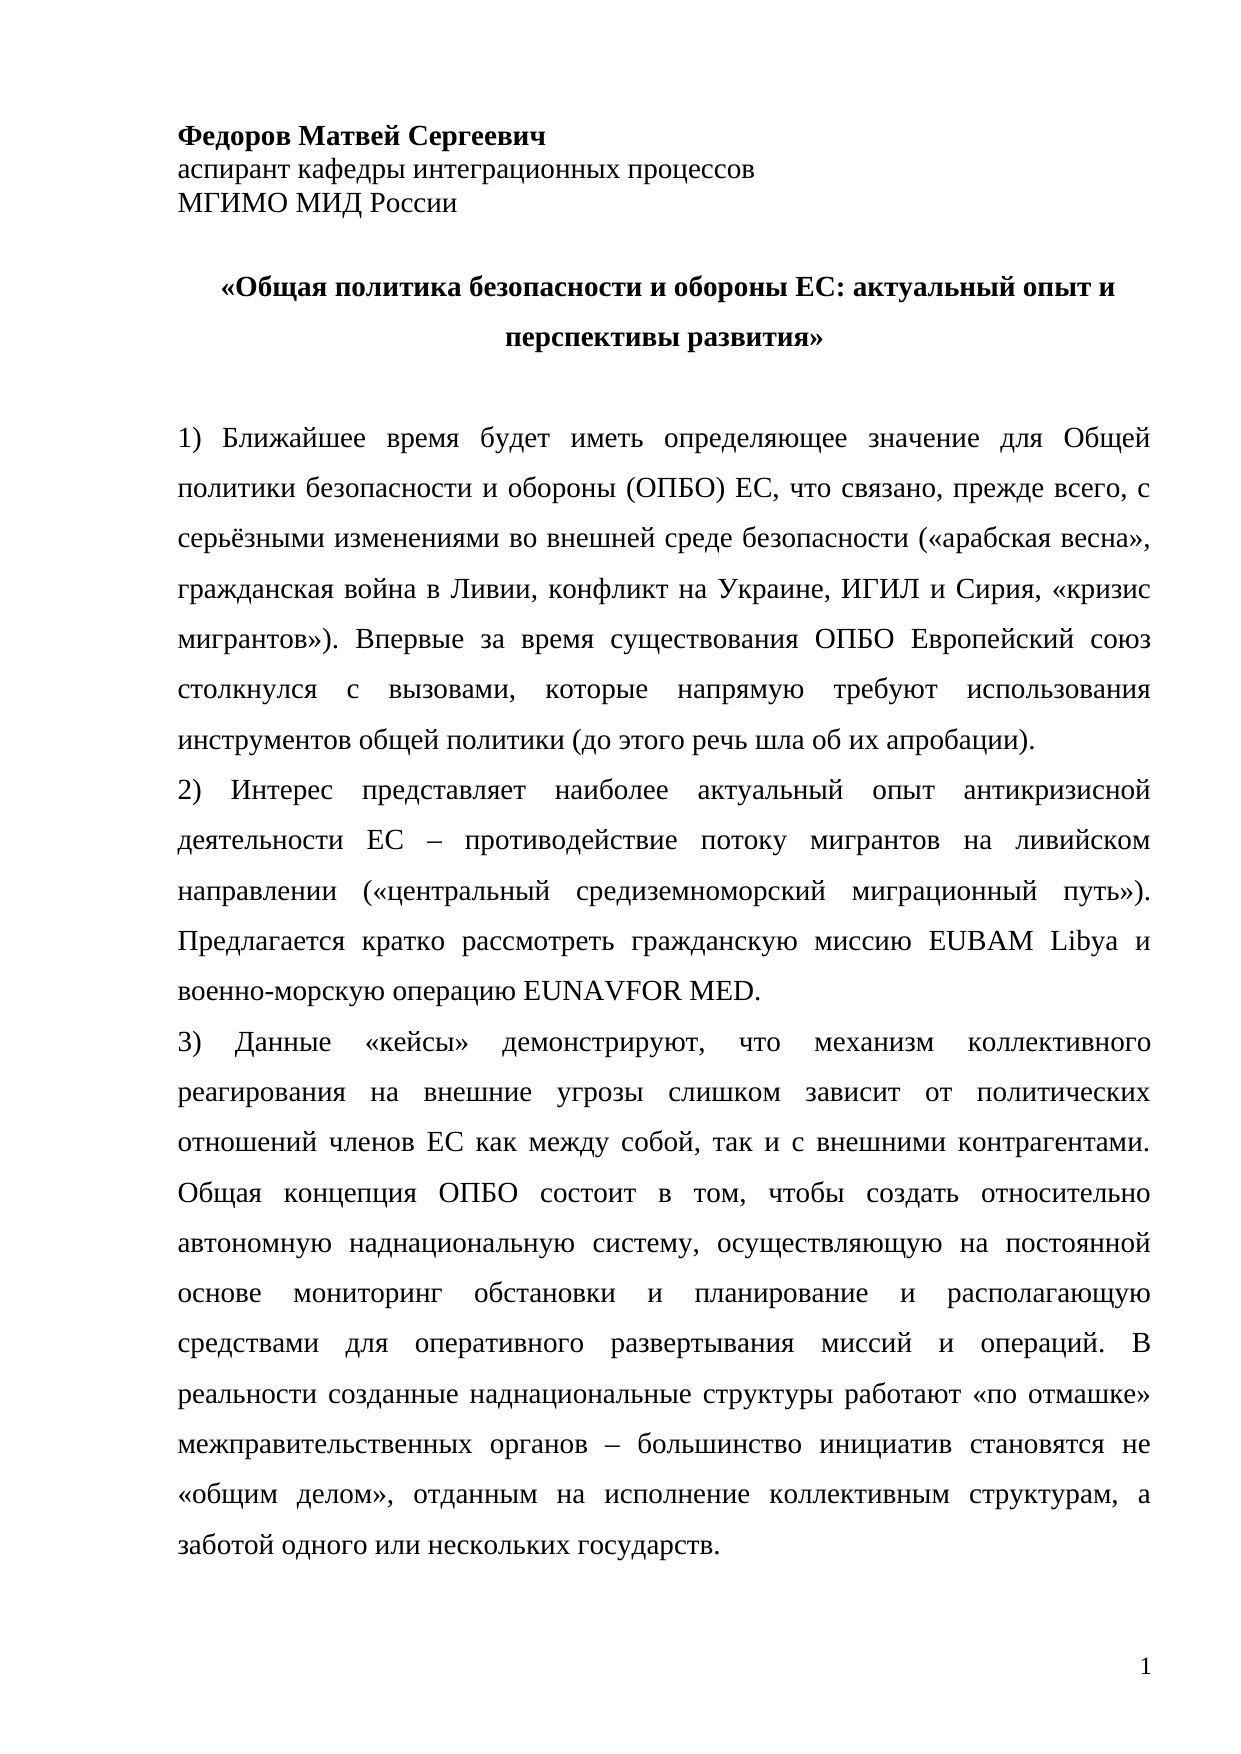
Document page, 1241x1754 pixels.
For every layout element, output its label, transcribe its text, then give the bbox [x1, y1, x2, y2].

text 2) Интерес представляет наиболее актуальный опыт антикризисной деятельности ЕС – противодействие потоку мигрантов на ливийском направлении («центральный средиземноморский миграционный путь»). Предлагается кратко рассмотреть гражданскую миссию EUBAM Libya и военно-морскую операцию EUNAVFOR MED. [177, 772, 1152, 1007]
text 1) Ближайшее время будет иметь определяющее значение для Общей политики безопасности и обороны (ОПБО) ЕС, что связано, прежде всего, с серьёзными изменениями во внешней среде безопасности («арабская весна», гражданская война в Ливии, конфликт на Украине, ИГИЛ и Сирия, «кризис мигрантов»). Впервые за время существования ОПБО Европейский союз столкнулся с вызовами, которые напрямую требуют использования инструментов общей политики (до этого речь шла об их апробации). [177, 420, 1152, 755]
text аспирант кафедры интеграционных процессов [177, 152, 1152, 185]
text Федоров Матвей Сергеевич [177, 118, 1152, 152]
text 3) Данные «кейсы» демонстрируют, что механизм коллективного реагирования на внешние угрозы слишком зависит от политических отношений членов ЕС как между собой, так и с внешними контрагентами. Общая концепция ОПБО состоит в том, чтобы создать относительно автономную наднациональную систему, осуществляющую на постоянной основе мониторинг обстановки и планирование и располагающую средствами для оперативного развертывания миссий и операций. В реальности созданные наднациональные структуры работают «по отмашке» межправительственных органов – большинство инициатив становятся не «общим делом», отданным на исполнение коллективным структурам, а заботой одного или нескольких государств. [177, 1024, 1152, 1560]
text «Общая политика безопасности и обороны ЕС: актуальный опыт и перспективы развития» [177, 269, 1152, 353]
text МГИМО МИД России [177, 185, 1152, 219]
